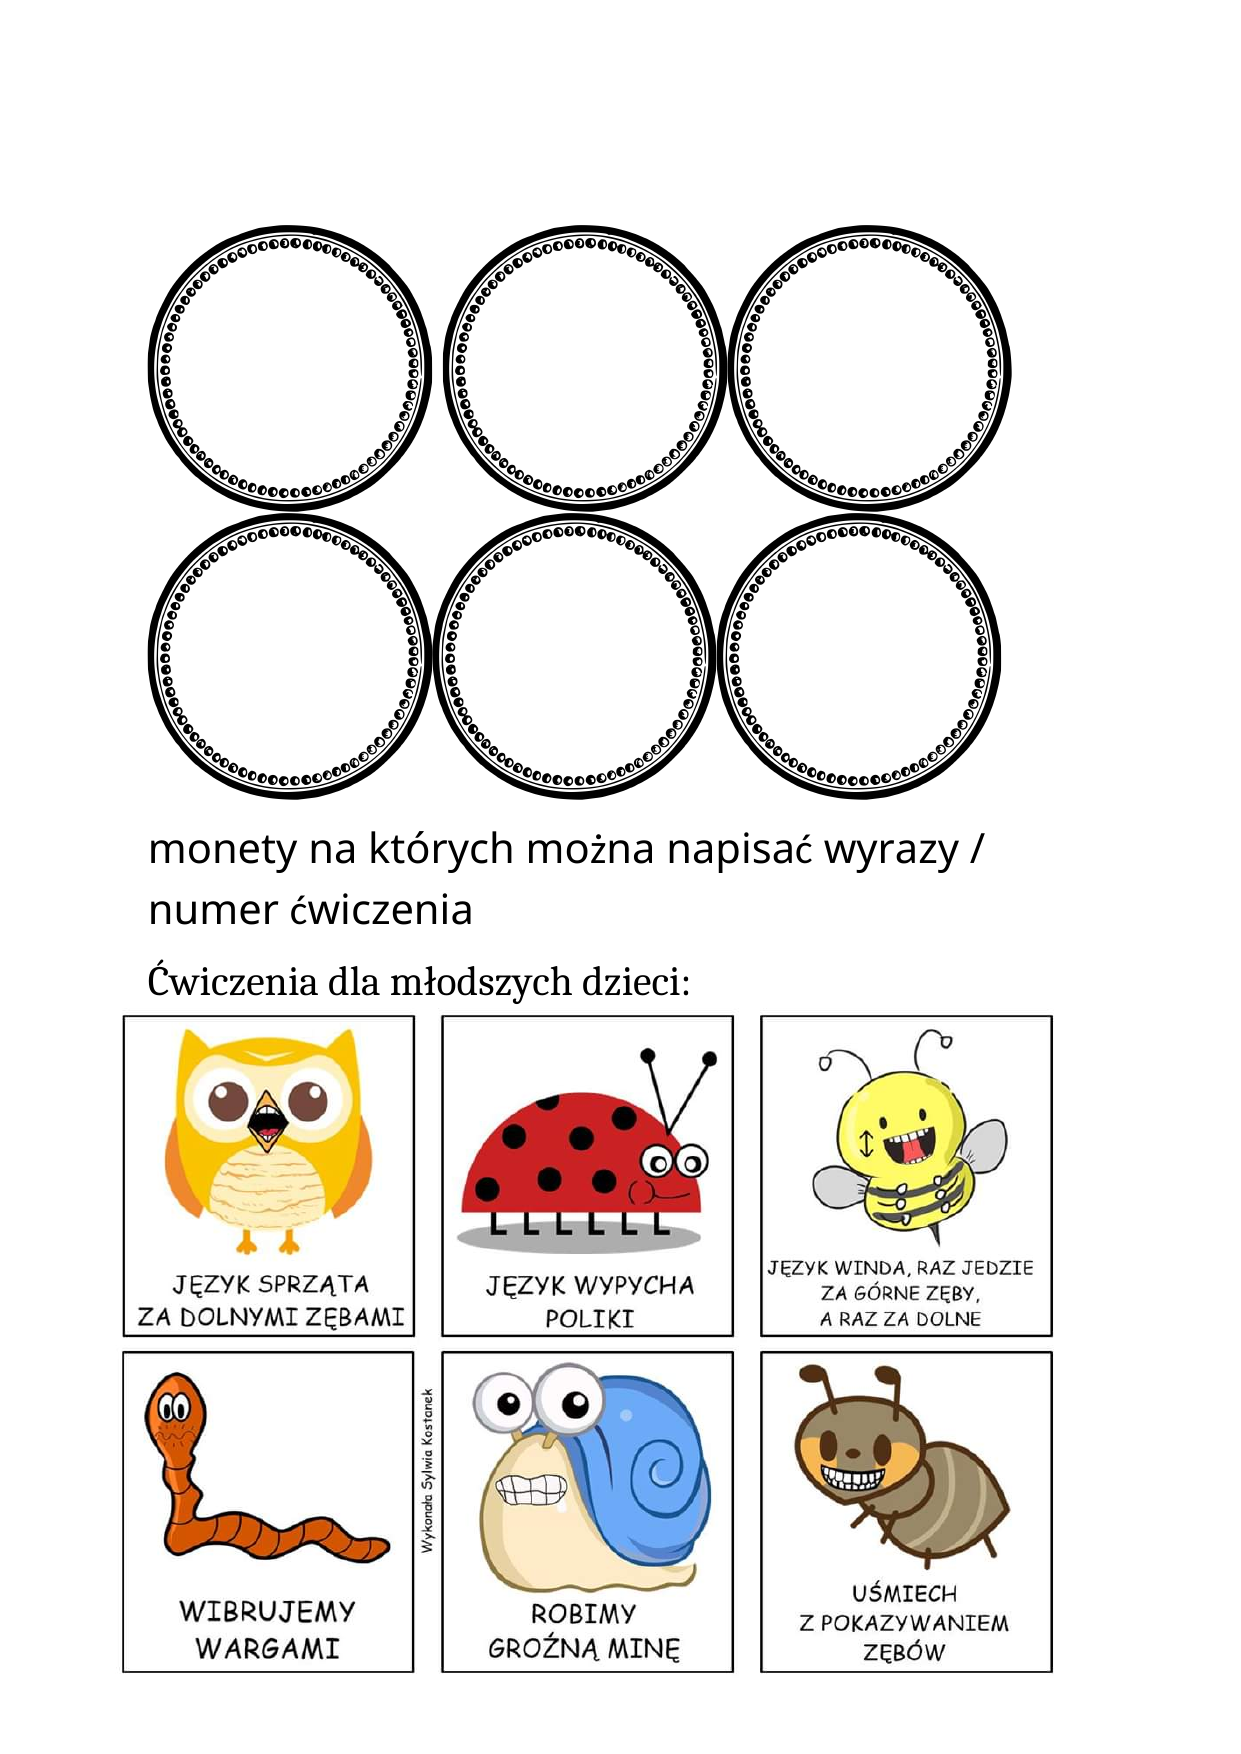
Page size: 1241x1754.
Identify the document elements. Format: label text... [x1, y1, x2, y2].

picture [147, 513, 1002, 800]
text Ćwiczenia dla młodszych dzieci: [148, 958, 1093, 1006]
picture [147, 225, 433, 512]
text monety na których można napisać wyrazy / numer ćwiczenia [148, 818, 1093, 936]
picture [442, 225, 1012, 512]
picture [115, 1008, 1061, 1680]
